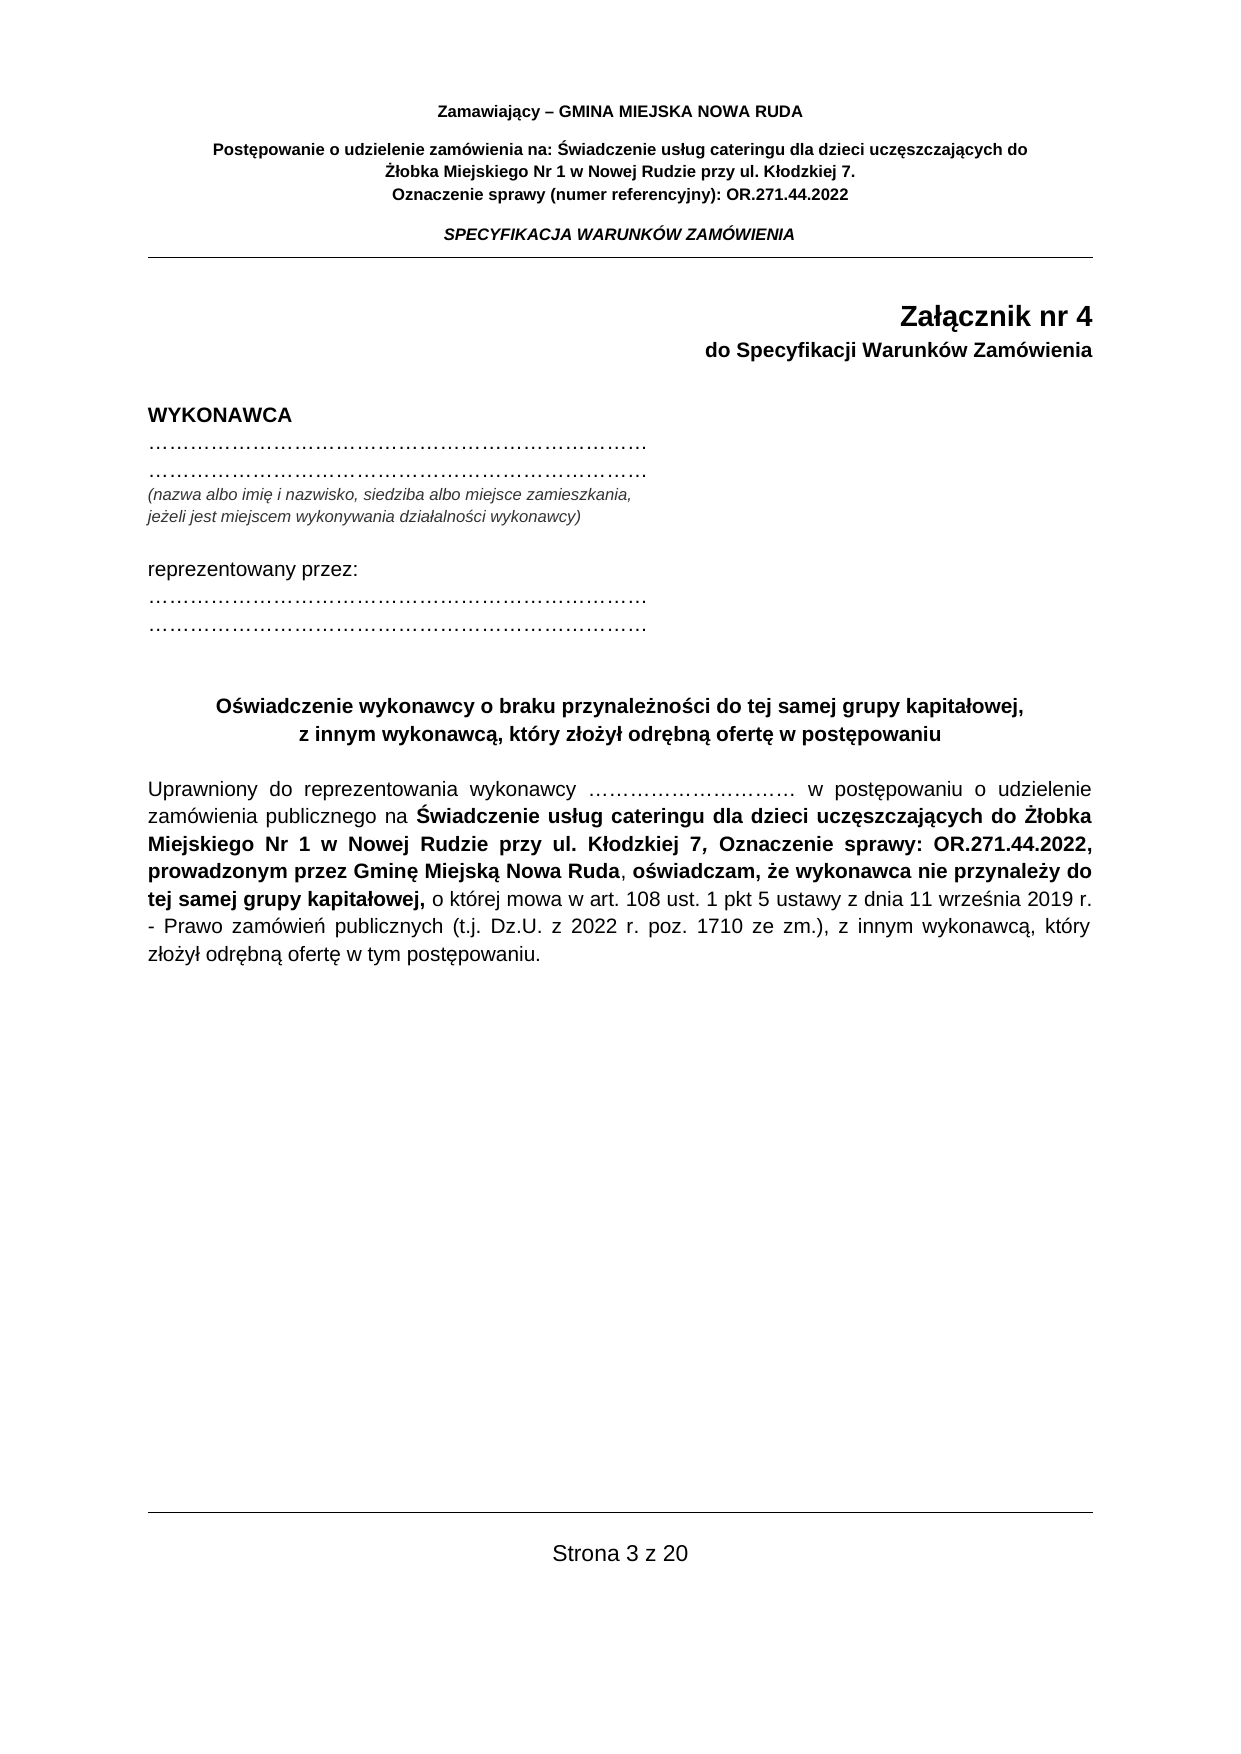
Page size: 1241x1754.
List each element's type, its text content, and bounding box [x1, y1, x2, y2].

text Uprawniony do reprezentowania wykonawcy ………………………… w postępowaniu o udzielenie zamówienia publicznego na Świadczenie usług cateringu dla dzieci uczęszczających do Żłobka Miejskiego Nr 1 w Nowej Rudzie przy ul. Kłodzkiej 7, Oznaczenie sprawy: OR.271.44.2022, prowadzonym przez Gminę Miejską Nowa Ruda, oświadczam, że wykonawca nie przynależy do tej samej grupy kapitałowej, o której mowa w art. 108 ust. 1 pkt 5 ustawy z dnia 11 września 2019 r. - Prawo zamówień publicznych (t.j. Dz.U. z 2022 r. poz. 1710 ze zm.), z innym wykonawcą, który złożył odrębną ofertę w tym postępowaniu. [148, 777, 1092, 966]
text do Specyfikacji Warunków Zamówienia [148, 338, 1092, 362]
text z innym wykonawcą, który złożył odrębną ofertę w postępowaniu [148, 722, 1092, 746]
text ……………………………………………………………………………………………………………………………… [148, 584, 649, 636]
text Załącznik nr 4 [148, 299, 1092, 333]
text reprezentowany przez: [148, 557, 1092, 581]
text WYKONAWCA [148, 403, 1092, 427]
text (nazwa albo imię i nazwisko, siedziba albo miejsce zamieszkania, jeżeli jest miejscem wykonywania działalności wykonawcy) [148, 485, 649, 526]
text Oświadczenie wykonawcy o braku przynależności do tej samej grupy kapitałowej, [148, 694, 1092, 718]
text ……………………………………………………………………………………………………………………………… [148, 430, 649, 482]
